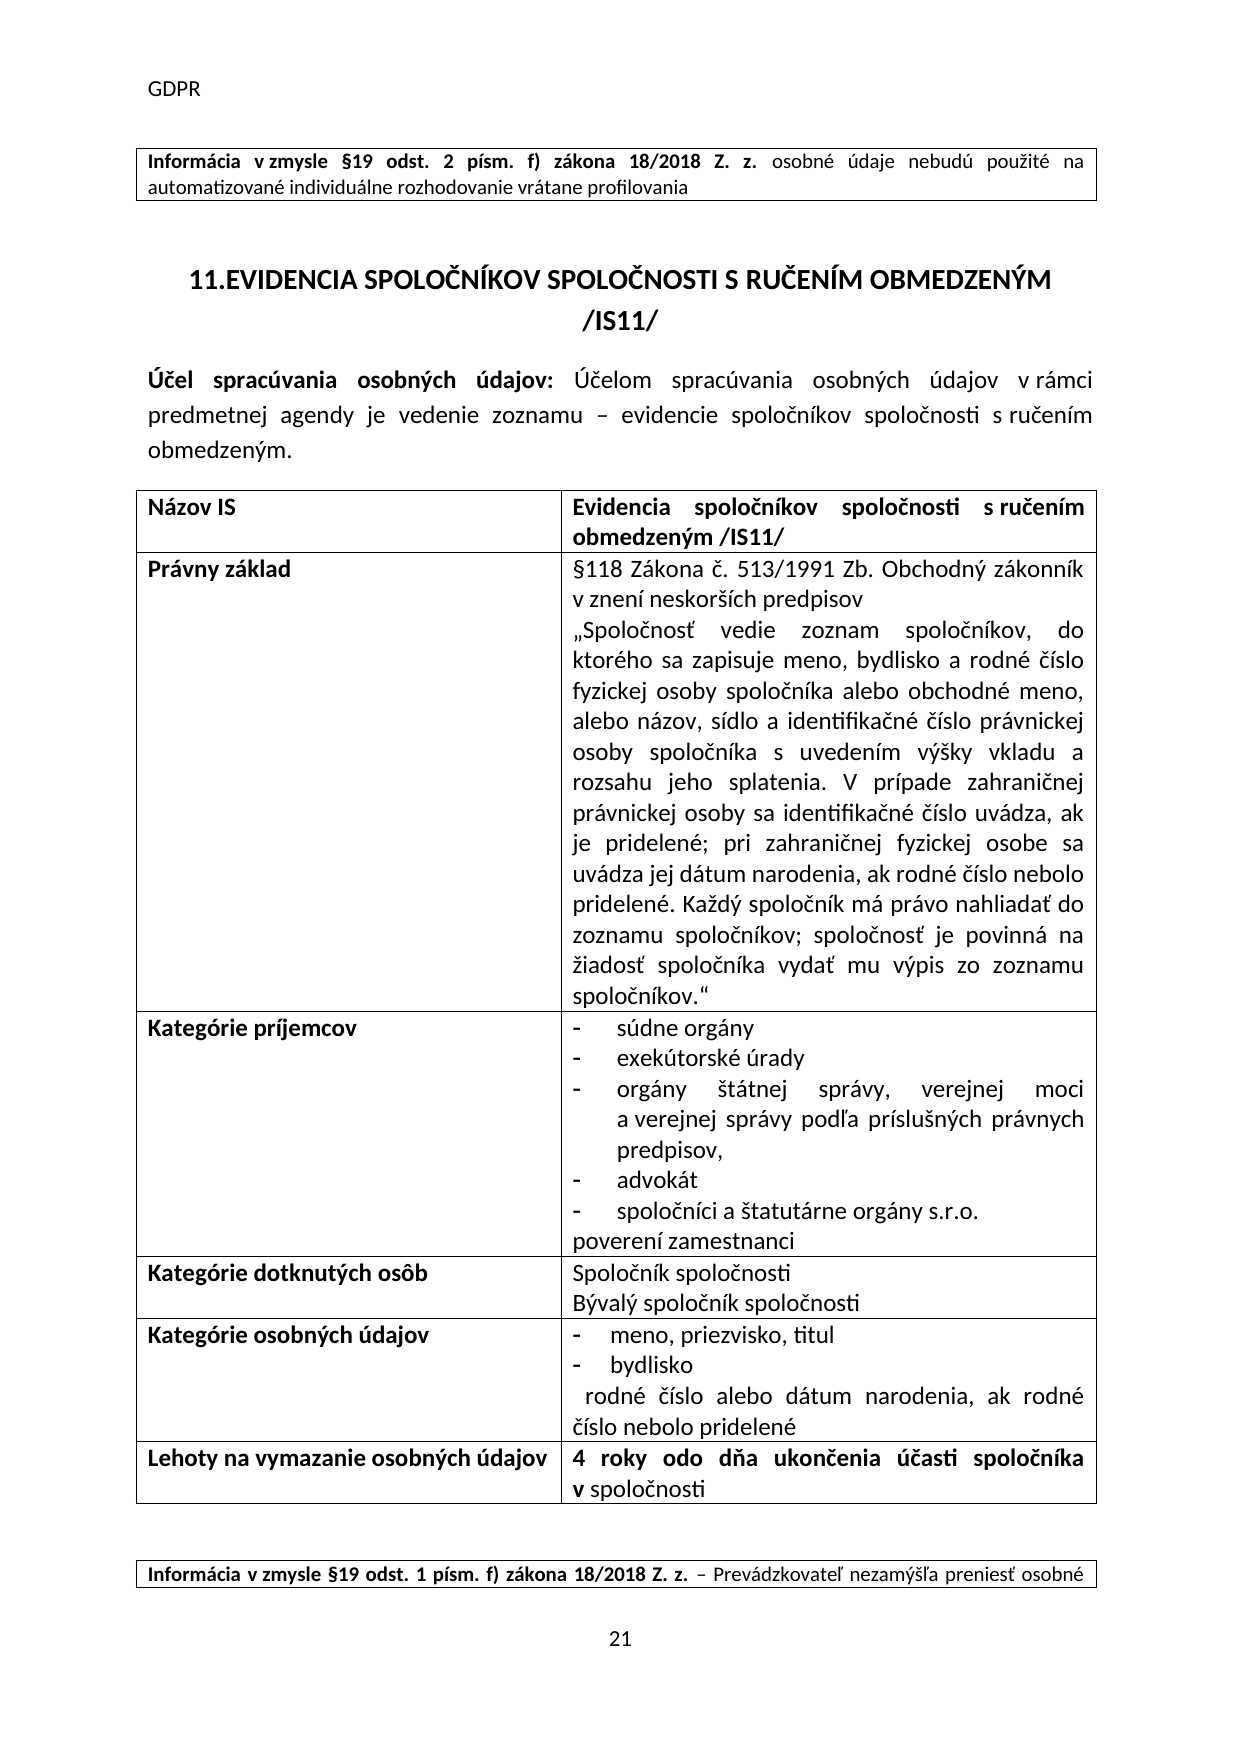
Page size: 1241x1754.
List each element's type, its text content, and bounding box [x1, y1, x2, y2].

table_cell Informácia v zmysle §19 odst. 2 písm. f) zákona 18/2018 Z. z. osobné údaje nebudú použité na automatizované individuálne rozhodovanie vrátane profilovania [137, 149, 1096, 199]
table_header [137, 1561, 1096, 1587]
text 11.EVIDENCIA SPOLOČNÍKOV SPOLOČNOSTI S RUČENÍM OBMEDZENÝM /IS11/ [148, 261, 1093, 338]
table_cell Kategórie dotknutých osôb [137, 1257, 561, 1318]
table_cell Kategórie osobných údajov [137, 1319, 561, 1441]
table_header Názov IS [137, 491, 561, 552]
table_header Evidencia spoločníkov spoločnosti s ručením obmedzeným /IS11/ [562, 491, 1096, 552]
table_cell meno, priezvisko, titul bydlisko rodné číslo alebo dátum narodenia, ak rodné číslo nebolo pridelené [562, 1319, 1096, 1441]
table_cell súdne orgány exekútorské úrady orgány štátnej správy, verejnej moci a verejnej správy podľa príslušných právnych predpisov, advokát spoločníci a štatutárne orgány s.r.o. poverení zamestnanci [562, 1012, 1096, 1256]
table_cell Spoločník spoločnosti Bývalý spoločník spoločnosti [562, 1257, 1096, 1318]
table_cell Kategórie príjemcov [137, 1012, 561, 1256]
table_cell Právny základ [137, 553, 561, 1011]
table_cell 4 roky odo dňa ukončenia účasti spoločníka v spoločnosti [562, 1442, 1096, 1503]
table_cell §118 Zákona č. 513/1991 Zb. Obchodný zákonník v znení neskorších predpisov „Spoločnosť vedie zoznam spoločníkov, do ktorého sa zapisuje meno, bydlisko a rodné číslo fyzickej osoby spoločníka alebo obchodné meno, alebo názov, sídlo a identifikačné číslo právnickej osoby spoločníka s uvedením výšky vkladu a rozsahu jeho splatenia. V prípade zahraničnej právnickej osoby sa identifikačné číslo uvádza, ak je pridelené; pri zahraničnej fyzickej osobe sa uvádza jej dátum narodenia, ak rodné číslo nebolo pridelené. Každý spoločník má právo nahliadať do zoznamu spoločníkov; spoločnosť je povinná na žiadosť spoločníka vydať mu výpis zo zoznamu spoločníkov.“ [562, 553, 1096, 1011]
text Účel spracúvania osobných údajov: Účelom spracúvania osobných údajov v rámci predmetnej agendy je vedenie zoznamu – evidencie spoločníkov spoločnosti s ručením obmedzeným. [148, 364, 1093, 464]
table_cell Lehoty na vymazanie osobných údajov [137, 1442, 561, 1503]
